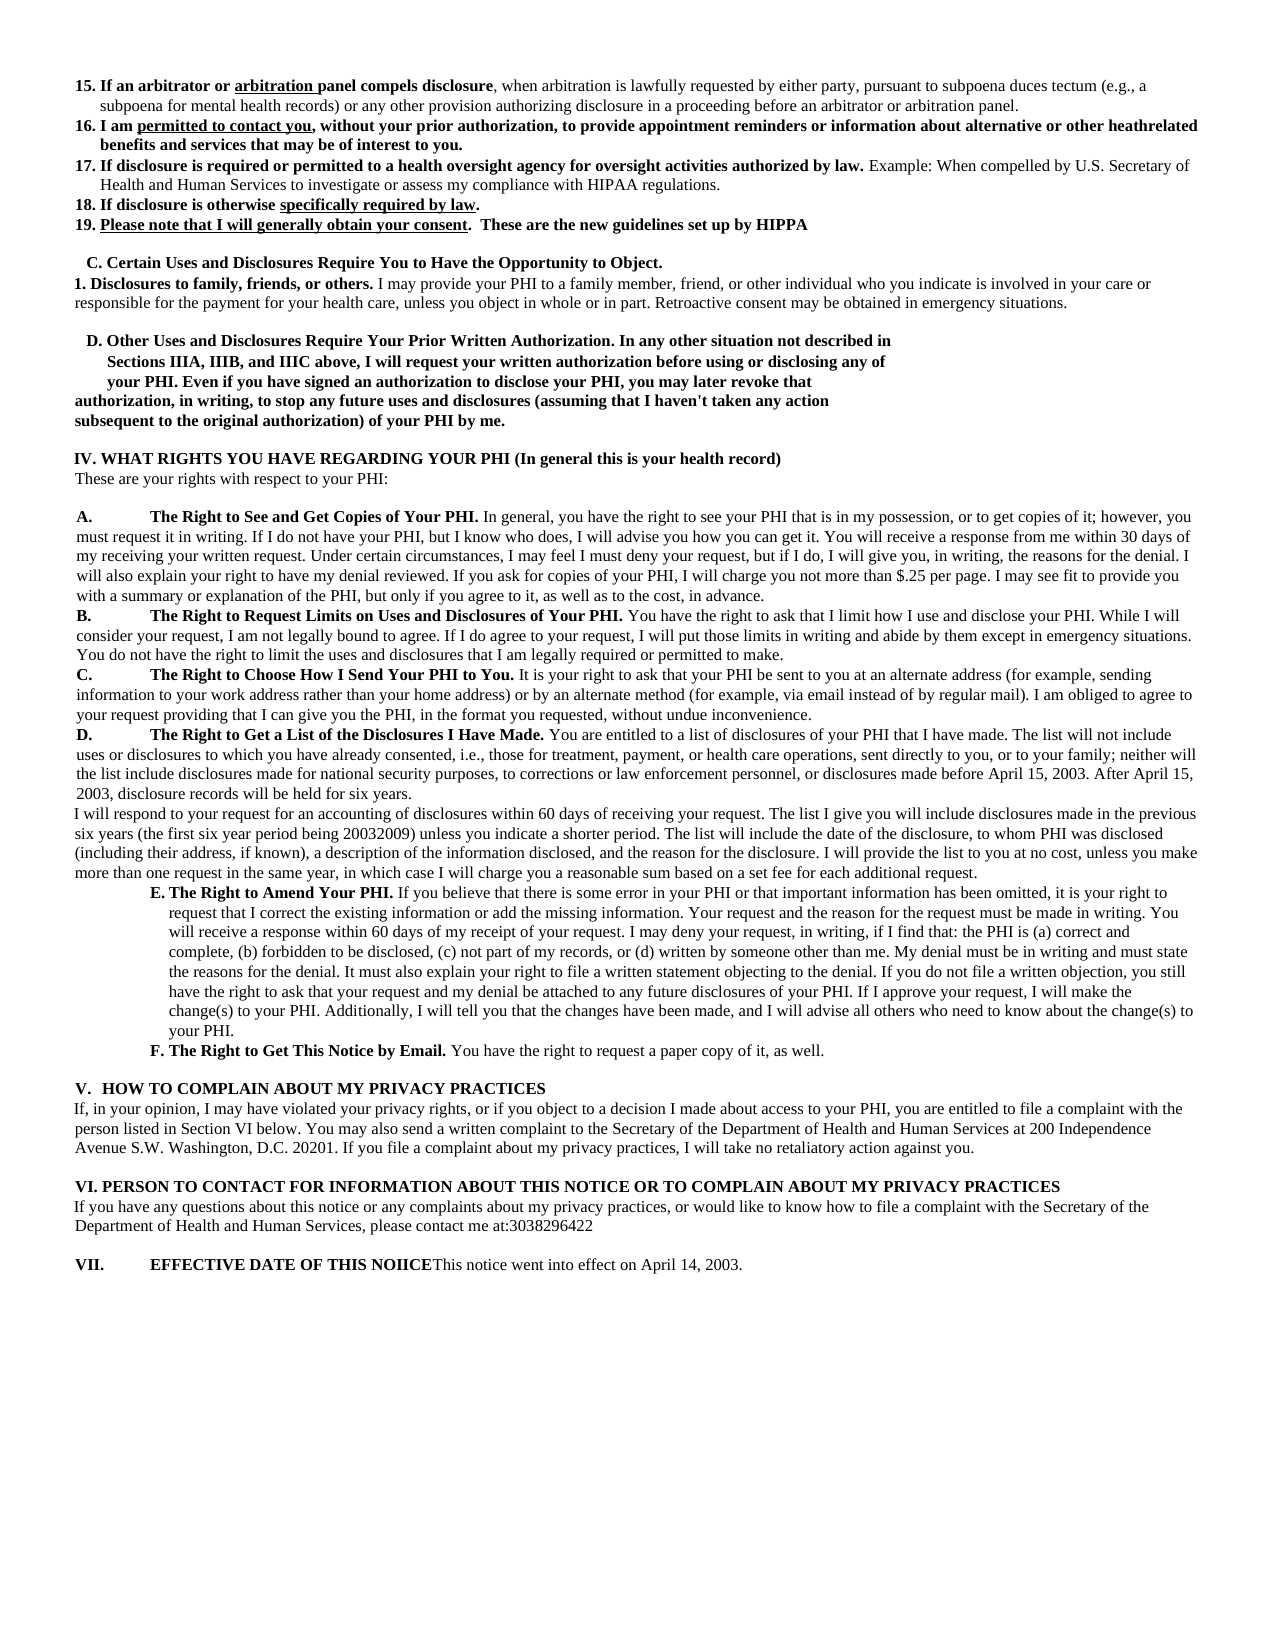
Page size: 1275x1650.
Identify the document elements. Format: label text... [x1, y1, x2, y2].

list If an arbitrator or arbitration panel compels disclosure, when arbitration is lawfully requested by either party, pursuant to subpoena duces tectum (e.g., a subpoena for mental health records) or any other provision authorizing disclosure in a proceeding before an arbitrator or arbitration panel. [75, 76, 1199, 114]
text your PHI. Even if you have signed an authorization to disclose your PHI, you may later revoke that authorization, in writing, to stop any future uses and disclosures (assuming that I haven't taken any action subsequent to the original authorization) of your PHI by me. [73, 371, 918, 430]
list If disclosure is required or permitted to a health oversight agency for oversight activities authorized by law. Example: When compelled by U.S. Secretary of Health and Human Services to investigate or assess my compliance with HIPAA regulations. [75, 155, 1199, 194]
list Please note that I will generally obtain your consent. These are the new guidelines set up by HIPPA [75, 215, 1199, 234]
text IV. WHAT RIGHTS YOU HAVE REGARDING YOUR PHI (In general this is your health record) These are your rights with respect to your PHI: [73, 449, 823, 488]
list The Right to See and Get Copies of Your PHI. In general, you have the right to see your PHI that is in my possession, or to get copies of it; however, you must request it in writing. If I do not have your PHI, but I know who does, I will advise you how you can get it. You will receive a response from me within 30 days of my receiving your written request. Under certain circumstances, I may feel I must deny your request, but if I do, I will give you, in writing, the reasons for the denial. I will also explain your right to have my denial reviewed. If you ask for copies of your PHI, I will charge you not more than $.25 per page. I may see fit to provide you with a summary or explanation of the PHI, but only if you agree to it, as well as to the cost, in advance. [76, 507, 1199, 605]
text I will respond to your request for an accounting of disclosures within 60 days of receiving your request. The list I give you will include disclosures made in the previous six years (the first six year period being 2003­2009) unless you indicate a shorter period. The list will include the date of the disclosure, to whom PHI was disclosed (including their address, if known), a description of the information disclosed, and the reason for the disclosure. I will provide the list to you at no cost, unless you make more than one request in the same year, in which case I will charge you a reasonable sum based on a set fee for each additional request. [73, 804, 1199, 882]
text If, in your opinion, I may have violated your privacy rights, or if you object to a decision I made about access to your PHI, you are entitled to file a complaint with the person listed in Section VI below. You may also send a written complaint to the Secretary of the Department of Health and Human Services at 200 Independence Avenue S.W. Washington, D.C. 20201. If you file a complaint about my privacy practices, I will take no retaliatory action against you. [73, 1099, 1199, 1157]
text D. Other Uses and Disclosures Require Your Prior Written Authorization. In any other situation not described in [73, 331, 1199, 350]
list The Right to Get This Notice by Email. You have the right to request a paper copy of it, as well. [150, 1041, 1199, 1060]
text Sections IIIA, IIIB, and IIIC above, I will request your written authorization before using or disclosing any of [73, 351, 1199, 371]
text C. Certain Uses and Disclosures Require You to Have the Opportunity to Object. [73, 253, 1199, 272]
list The Right to Request Limits on Uses and Disclosures of Your PHI. You have the right to ask that I limit how I use and disclose your PHI. While I will consider your request, I am not legally bound to agree. If I do agree to your request, I will put those limits in writing and abide by them except in emergency situations. You do not have the right to limit the uses and disclosures that I am legally required or permitted to make. [76, 606, 1199, 664]
list The Right to Amend Your PHI. If you believe that there is some error in your PHI or that important information has been omitted, it is your right to request that I correct the existing information or add the missing information. Your request and the reason for the request must be made in writing. You will receive a response within 60 days of my receipt of your request. I may deny your request, in writing, if I find that: the PHI is (a) correct and complete, (b) forbidden to be disclosed, (c) not part of my records, or (d) written by someone other than me. My denial must be in writing and must state the reasons for the denial. It must also explain your right to file a written statement objecting to the denial. If you do not file a written objection, you still have the right to ask that your request and my denial be attached to any future disclosures of your PHI. If I approve your request, I will make the change(s) to your PHI. Additionally, I will tell you that the changes have been made, and I will advise all others who need to know about the change(s) to your PHI. [150, 883, 1199, 1040]
list PERSON TO CONTACT FOR INFORMATION ABOUT THIS NOTICE OR TO COMPLAIN ABOUT MY PRIVACY PRACTICES [75, 1176, 1199, 1196]
list EFFECTIVE DATE OF THIS NOIICEThis notice went into effect on April 14, 2003. [75, 1254, 1199, 1273]
list If disclosure is otherwise specifically required by law. [75, 195, 1199, 214]
list The Right to Choose How I Send Your PHI to You. It is your right to ask that your PHI be sent to you at an alternate address (for example, sending information to your work address rather than your home address) or by an alternate method (for example, via email instead of by regular mail). I am obliged to agree to your request providing that I can give you the PHI, in the format you requested, without undue inconvenience. [76, 665, 1199, 724]
list I am permitted to contact you, without your prior authorization, to provide appointment reminders or information about alternative or other heathrelated benefits and services that may be of interest to you. [75, 116, 1199, 154]
text If you have any questions about this notice or any complaints about my privacy practices, or would like to know how to file a complaint with the Secretary of the Department of Health and Human Services, please contact me at:303­829­6422 [73, 1196, 1199, 1235]
list HOW TO COMPLAIN ABOUT MY PRIVACY PRACTICES [75, 1079, 1199, 1098]
list The Right to Get a List of the Disclosures I Have Made. You are entitled to a list of disclosures of your PHI that I have made. The list will not include uses or disclosures to which you have already consented, i.e., those for treatment, payment, or health care operations, sent directly to you, or to your family; neither will the list include disclosures made for national security purposes, to corrections or law enforcement personnel, or disclosures made before April 15, 2003. After April 15, 2003, disclosure records will be held for six years. [76, 724, 1199, 803]
text 1. Disclosures to family, friends, or others. I may provide your PHI to a family member, friend, or other individual who you indicate is involved in your care or responsible for the payment for your health care, unless you object in whole or in part. Retroactive consent may be obtained in emergency situations. [73, 273, 1199, 312]
